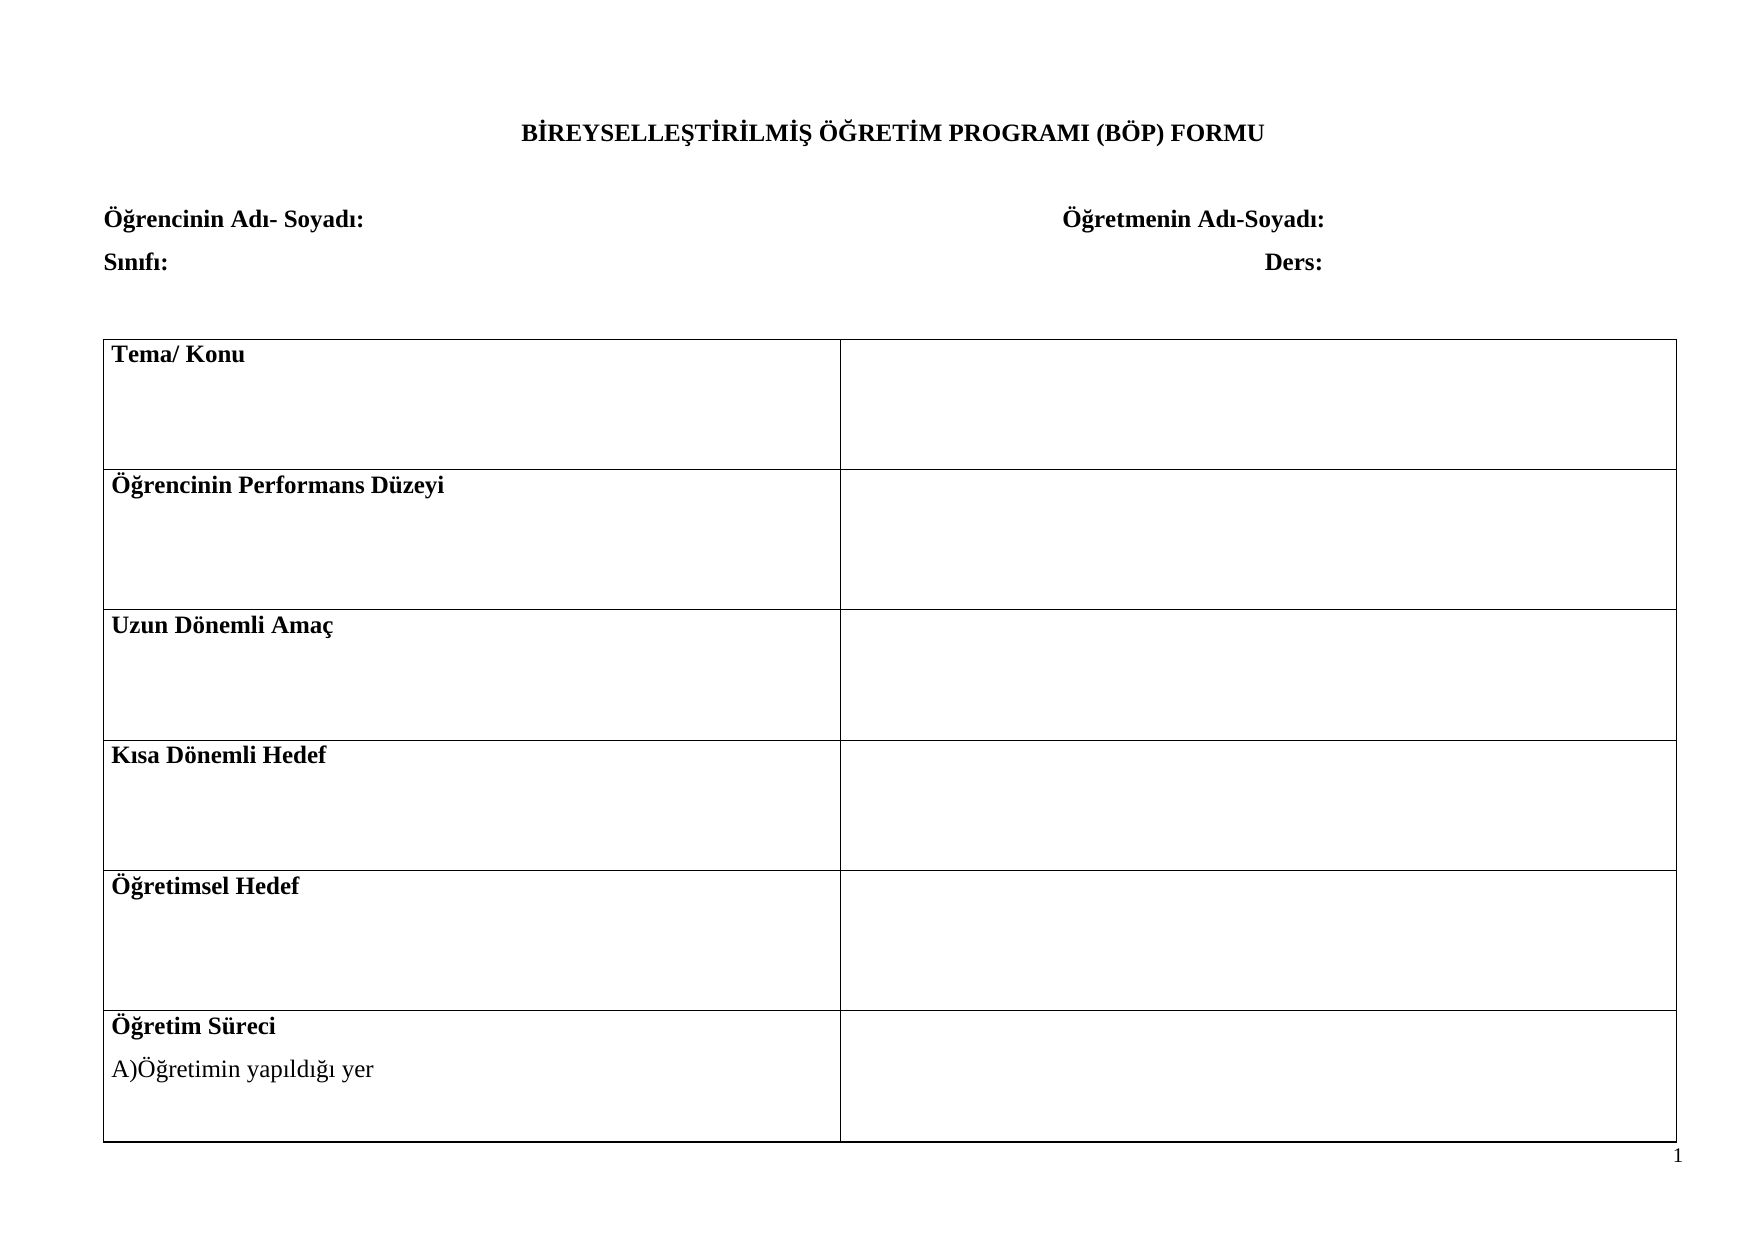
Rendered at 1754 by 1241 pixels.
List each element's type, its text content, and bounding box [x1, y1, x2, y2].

table_cell Uzun Dönemli Amaç [104, 610, 840, 739]
table_cell Öğrencinin Performans Düzeyi [104, 470, 840, 609]
text Öğrencinin Adı- Soyadı: Öğretmenin Adı-Soyadı: [103, 204, 1683, 233]
subtitle Sınıfı: Ders: [103, 247, 1683, 276]
table_cell Öğretimsel Hedef [104, 871, 840, 1010]
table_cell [104, 1011, 840, 1141]
table_cell [841, 871, 1676, 1010]
table_header Tema/ Konu [104, 340, 840, 469]
table_cell [841, 470, 1676, 609]
subtitle BİREYSELLEŞTİRİLMİŞ ÖĞRETİM PROGRAMI (BÖP) FORMU [103, 118, 1683, 147]
table_cell [841, 1011, 1676, 1141]
table_header [841, 340, 1676, 469]
table_cell [841, 610, 1676, 739]
table_cell [841, 741, 1676, 870]
table_cell Kısa Dönemli Hedef [104, 741, 840, 870]
